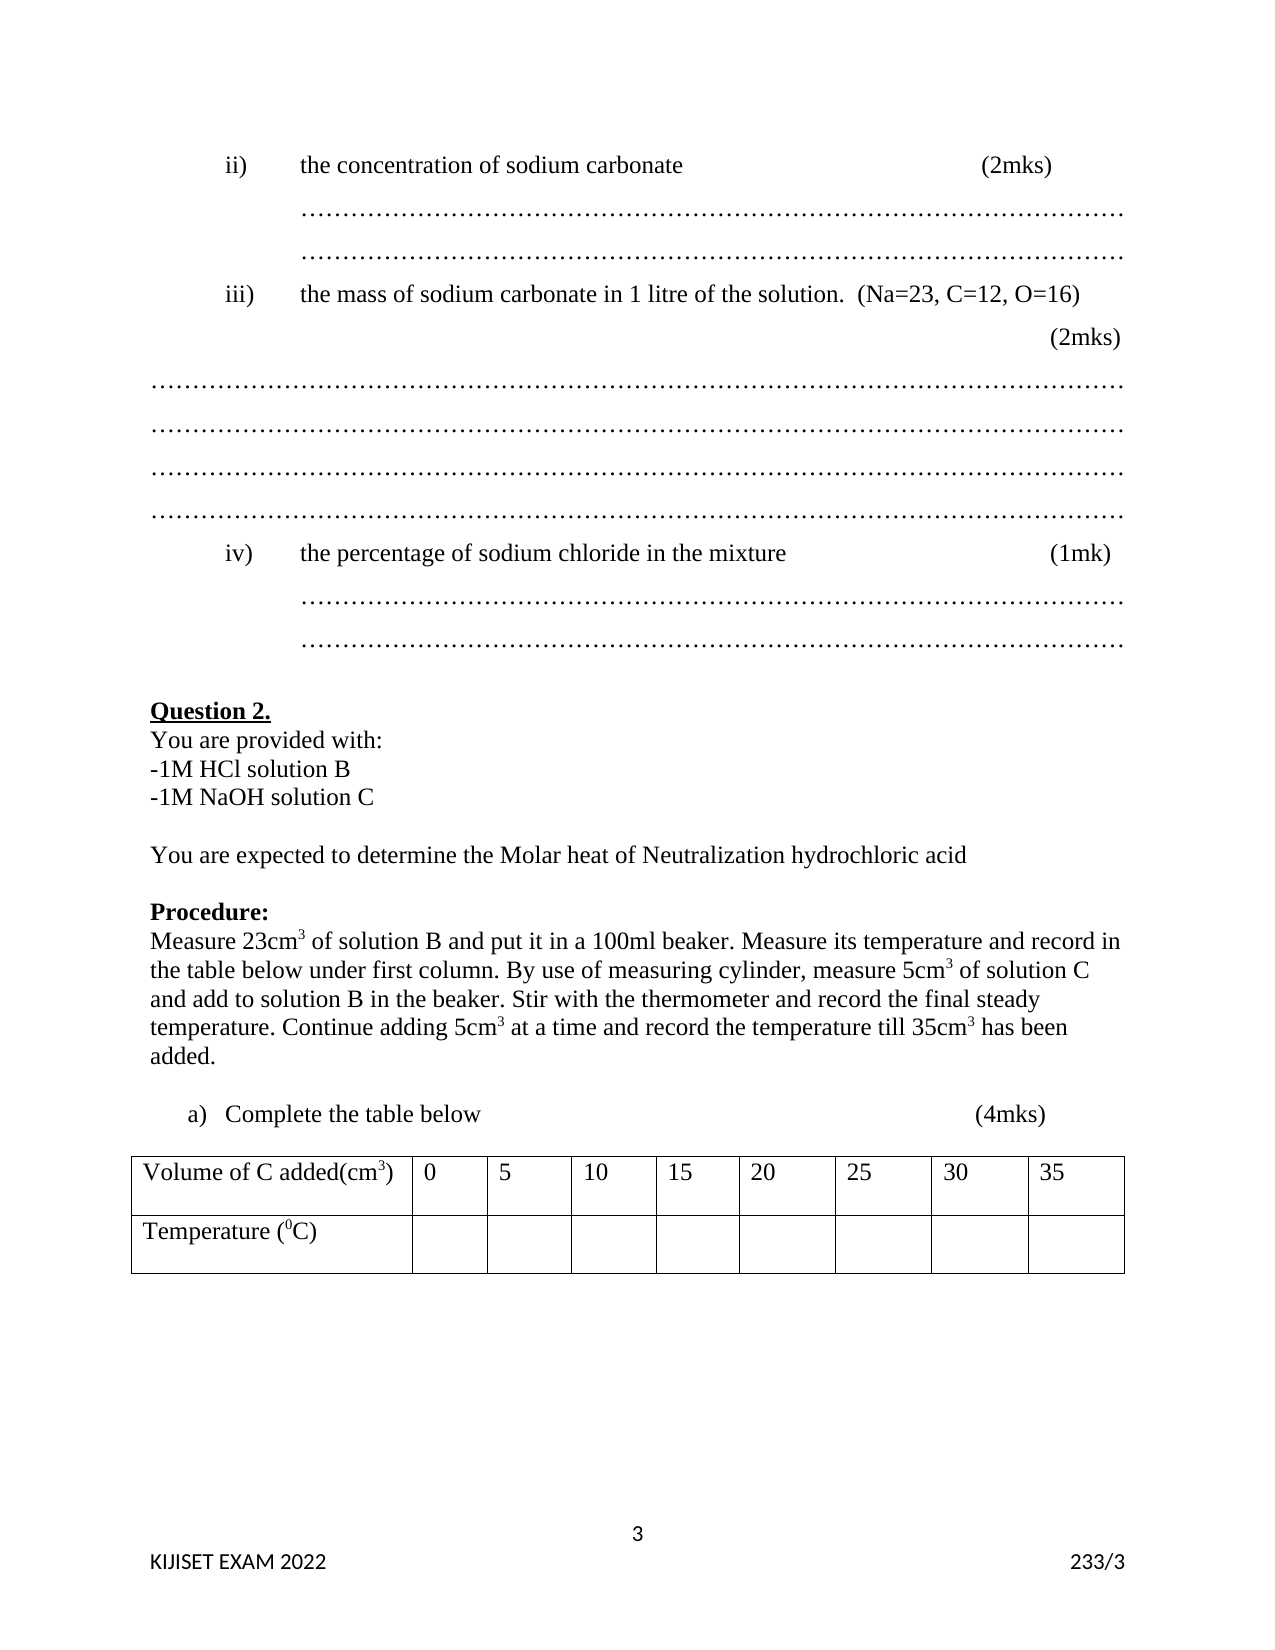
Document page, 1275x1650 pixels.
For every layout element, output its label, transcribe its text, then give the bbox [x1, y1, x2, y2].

list the concentration of sodium carbonate (2mks) [225, 150, 1125, 179]
table_header 25 [836, 1157, 931, 1215]
table_cell [657, 1216, 739, 1273]
table_header 10 [572, 1157, 656, 1215]
text You are provided with: [150, 725, 1125, 754]
table_header 0 [413, 1157, 487, 1215]
table_header 30 [932, 1157, 1028, 1215]
list ……………………………………………………………………………………………………………………………………………………………………………… [300, 581, 1125, 653]
text -1M NaOH solution C [150, 782, 1125, 811]
table_header Volume of C added(cm3) [132, 1157, 412, 1215]
table_header 20 [740, 1157, 835, 1215]
text Measure 23cm3 of solution B and put it in a 100ml beaker. Measure its temperature and record in the table below under first column. By use of measuring cylinder, measure 5cm3 of solution C and add to solution B in the beaker. Stir with the thermometer and record the final steady temperature. Continue adding 5cm3 at a time and record the temperature till 35cm3 has been added. [150, 926, 1125, 1070]
table_cell [740, 1216, 835, 1273]
table_cell [1029, 1216, 1124, 1273]
table_cell [413, 1216, 487, 1273]
table_cell [572, 1216, 656, 1273]
list the percentage of sodium chloride in the mixture (1mk) [225, 538, 1125, 567]
text You are expected to determine the Molar heat of Neutralization hydrochloric acid [150, 840, 1125, 869]
table_cell Temperature (0C) [132, 1216, 412, 1273]
text ……………………………………………………………………………………………………………………………………………………………………………………………………………… [150, 366, 1125, 437]
list ……………………………………………………………………………………………………………………………………………………………………………… [300, 193, 1125, 265]
table_header 35 [1029, 1157, 1124, 1215]
table_cell [488, 1216, 571, 1273]
table_header 15 [657, 1157, 739, 1215]
list the mass of sodium carbonate in 1 litre of the solution. (Na=23, C=12, O=16) (2mks) [225, 279, 1125, 351]
list Complete the table below (4mks) [187, 1099, 1125, 1127]
text ……………………………………………………………………………………………………………………………………………………………………………………………………………… [150, 452, 1125, 524]
text -1M HCl solution B [150, 754, 1125, 782]
table_cell [836, 1216, 931, 1273]
text Question 2. [150, 696, 1125, 725]
text Procedure: [150, 897, 1125, 926]
table_cell [932, 1216, 1028, 1273]
table_header 5 [488, 1157, 571, 1215]
